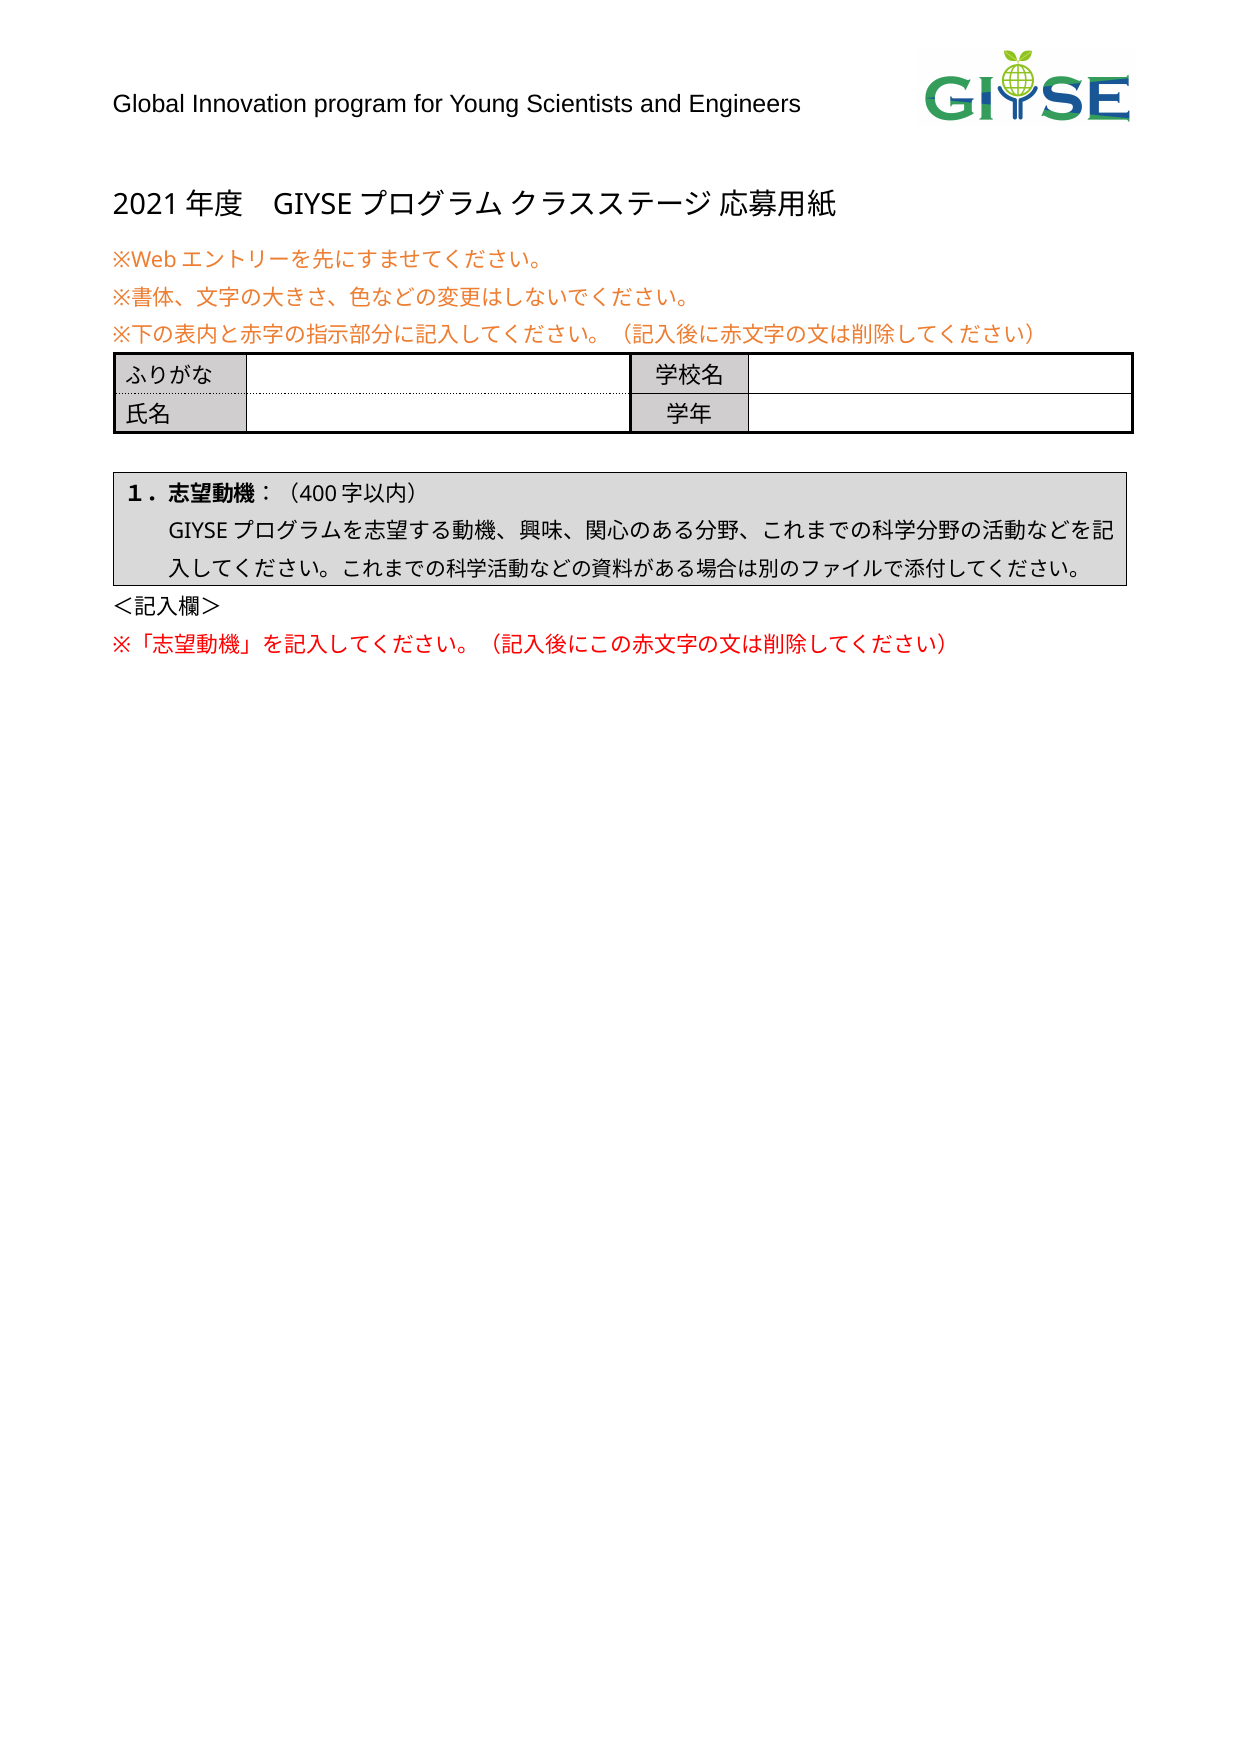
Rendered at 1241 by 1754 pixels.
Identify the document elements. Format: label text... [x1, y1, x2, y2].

table_header 学校名 [632, 355, 748, 393]
text ※下の表内と赤字の指示部分に記入してください。（記入後に赤文字の文は削除してください） [112, 314, 1128, 352]
table_header [247, 355, 629, 393]
text 2021年度 GIYSEプログラム クラスステージ 応募用紙 [112, 164, 1128, 239]
text ＜記入欄＞ [112, 586, 1128, 624]
table_cell [749, 394, 1131, 431]
table_cell [247, 393, 629, 431]
table_header ふりがな [116, 355, 246, 393]
text ※「志望動機」を記入してください。（記入後にこの赤文字の文は削除してください） [112, 624, 1128, 661]
text ※書体、文字の大きさ、色などの変更はしないでください。 [112, 277, 1128, 314]
table_header [749, 355, 1131, 393]
table_cell 学年 [632, 394, 748, 431]
table_header １．志望動機：（400字以内） GIYSEプログラムを志望する動機、興味、関心のある分野、これまでの科学分野の活動などを記入してください。これまでの科学活動などの資料がある場合は別のファイルで添付してください。 [114, 473, 1126, 585]
table_cell 氏名 [116, 393, 246, 431]
picture [915, 47, 1138, 126]
text ※Webエントリーを先にすませてください。 [112, 239, 1128, 277]
